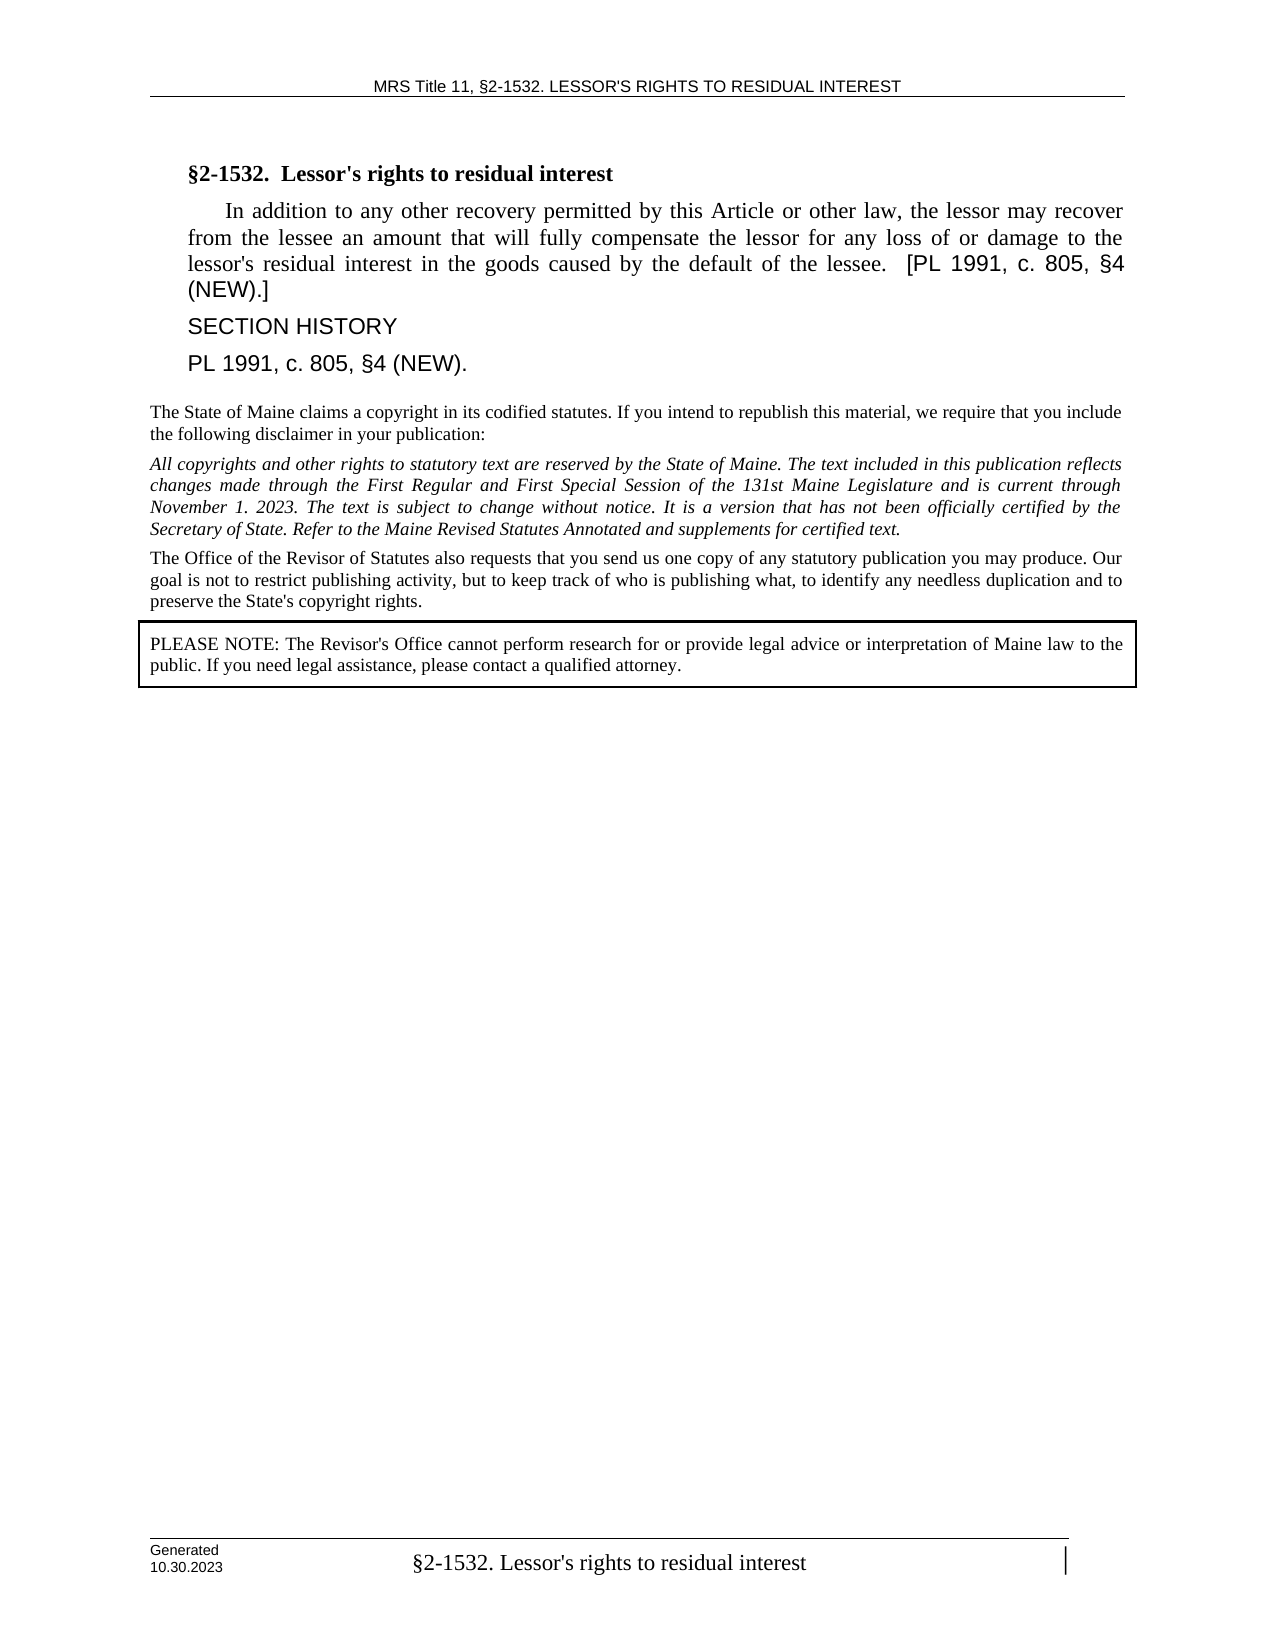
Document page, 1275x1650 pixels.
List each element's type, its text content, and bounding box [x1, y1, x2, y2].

text All copyrights and other rights to statutory text are reserved by the State of Maine. The text included in this publication reflects changes made through the First Regular and First Special Session of the 131st Maine Legislature and is current through November 1. 2023 . The text is subject to change without notice. It is a version that has not been officially certified by the Secretary of State. Refer to the Maine Revised Statutes Annotated and supplements for certified text. [150, 453, 1125, 539]
text §2-1532. Lessor's rights to residual interest [187, 160, 1125, 187]
text The Office of the Revisor of Statutes also requests that you send us one copy of any statutory publication you may produce. Our goal is not to restrict publishing activity, but to keep track of who is publishing what, to identify any needless duplication and to preserve the State's copyright rights. [150, 547, 1125, 612]
text PL 1991, c. 805, §4 (NEW). [187, 350, 1125, 376]
text The State of Maine claims a copyright in its codified statutes. If you intend to republish this material, we require that you include the following disclaimer in your publication: [150, 401, 1125, 444]
text SECTION HISTORY [187, 313, 1125, 339]
text In addition to any other recovery permitted by this Article or other law, the lessor may recover from the lessee an amount that will fully compensate the lessor for any loss of or damage to the lessor's residual interest in the goods caused by the default of the lessee. [PL 1991, c. 805, §4 (NEW).] [187, 197, 1125, 303]
text PLEASE NOTE: The Revisor's Office cannot perform research for or provide legal advice or interpretation of Maine law to the public. If you need legal assistance, please contact a qualified attorney. [140, 623, 1135, 686]
